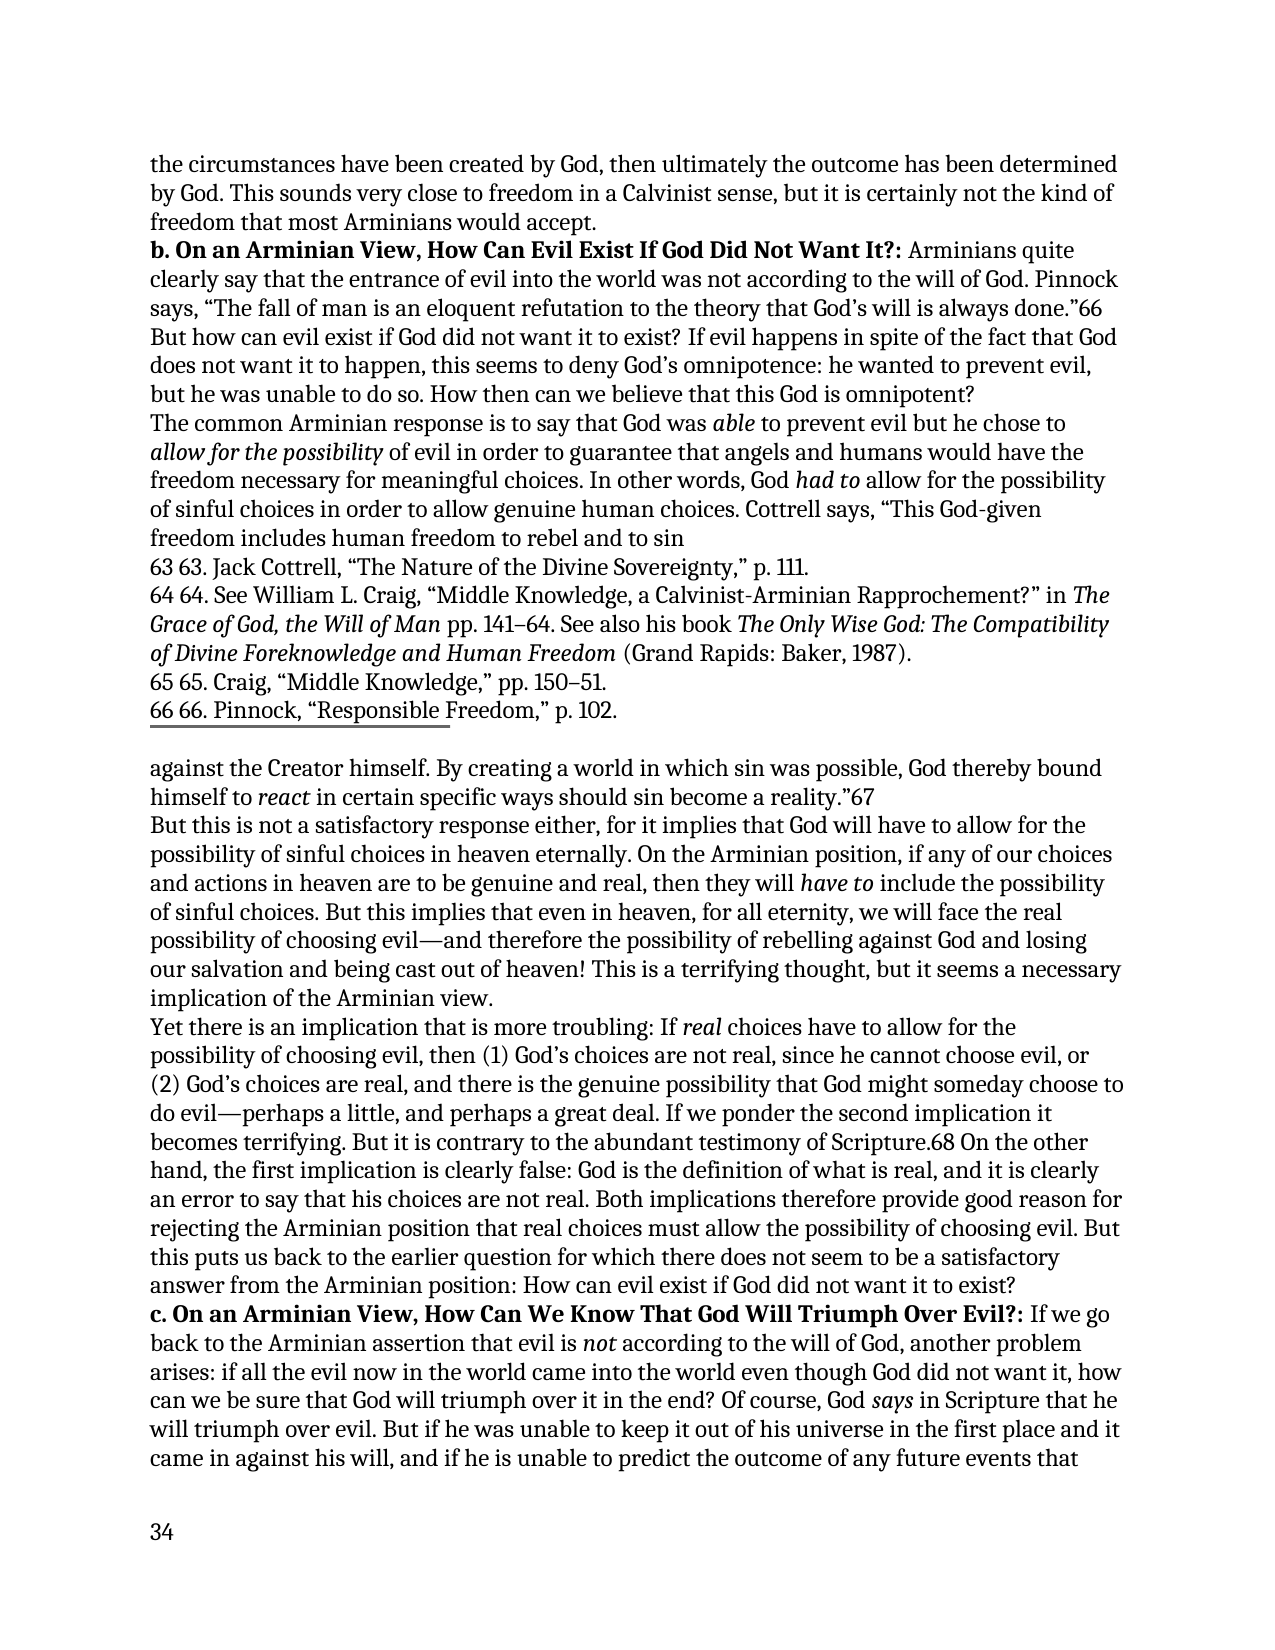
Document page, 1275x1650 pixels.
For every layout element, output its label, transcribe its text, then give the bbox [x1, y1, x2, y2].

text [150, 1012, 1125, 1472]
text The common Arminian response is to say that God was able to prevent evil but he chose to allow for the possibility of evil in order to guarantee that angels and humans would have the freedom necessary for meaningful choices. In other words, God had to allow for the possibility of sinful choices in order to allow genuine human choices. Cottrell says, “This God-given freedom includes human freedom to rebel and to sin [150, 409, 1125, 552]
text 63 63. Jack Cottrell, “The Nature of the Divine Sovereignty,” p. 111. 64 64. See William L. Craig, “Middle Knowledge, a Calvinist-Arminian Rapprochement?” in The Grace of God, the Will of Man pp. 141–64. See also his book The Only Wise God: The Compatibility of Divine Foreknowledge and Human Freedom (Grand Rapids: Baker, 1987). 65 65. Craig, “Middle Knowledge,” pp. 150–51. 66 66. Pinnock, “Responsible Freedom,” p. 102. [150, 552, 1125, 725]
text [150, 150, 1125, 409]
text But this is not a satisfactory response either, for it implies that God will have to allow for the possibility of sinful choices in heaven eternally. On the Arminian position, if any of our choices and actions in heaven are to be genuine and real, then they will have to include the possibility of sinful choices. But this implies that even in heaven, for all eternity, we will face the real possibility of choosing evil—and therefore the possibility of rebelling against God and losing our salvation and being cast out of heaven! This is a terrifying thought, but it seems a necessary implication of the Arminian view. [150, 811, 1125, 1012]
text against the Creator himself. By creating a world in which sin was possible, God thereby bound himself to react in certain specific ways should sin become a reality.”67 [150, 754, 1125, 811]
